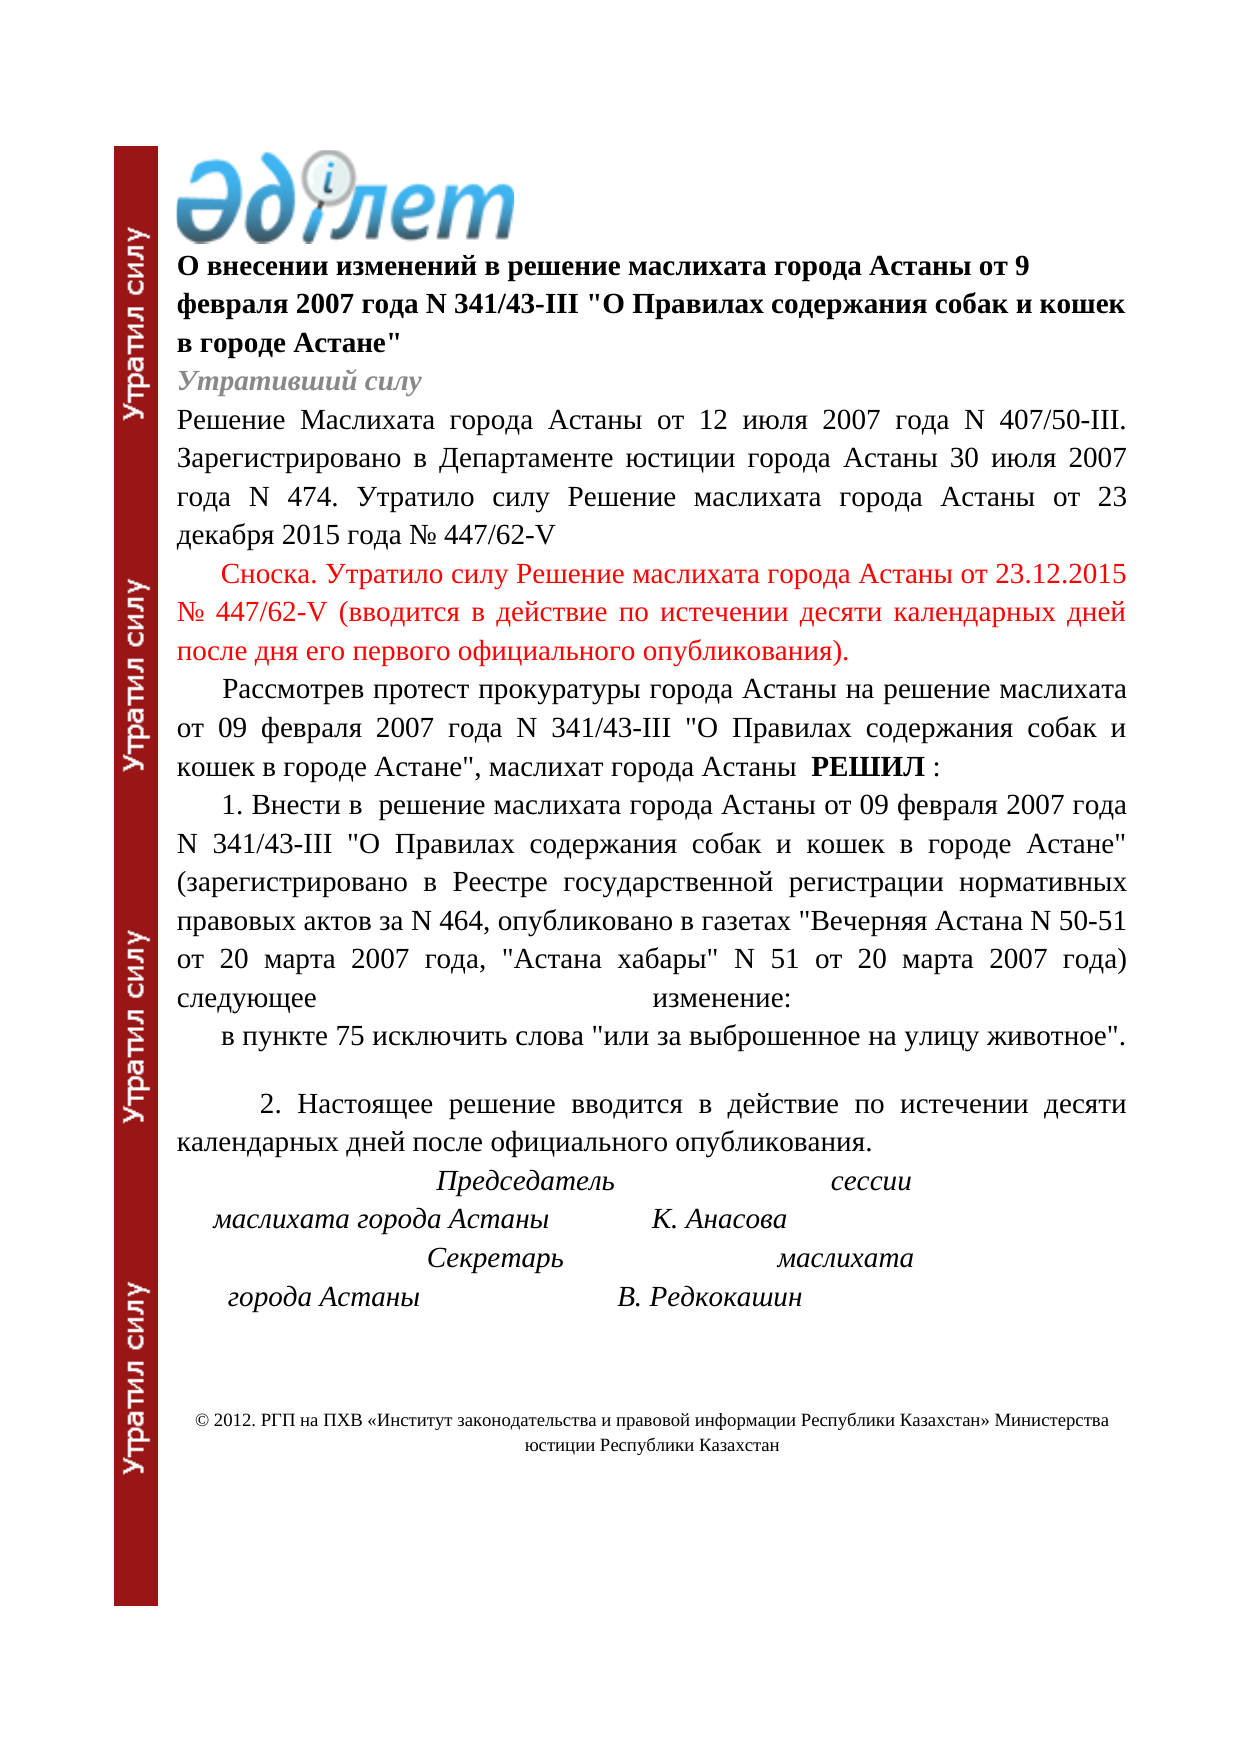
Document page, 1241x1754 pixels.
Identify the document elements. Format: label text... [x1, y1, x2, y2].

picture [114, 551, 158, 556]
text Рассмотрев протест прокуратуры города Астаны на решение маслихата от 09 февраля 2007 года N 341/43-III "О Правилах содержания собак и кошек в городе Астане", маслихат города Астаны РЕШИЛ : [112, 672, 1128, 782]
picture [114, 397, 158, 402]
picture [114, 358, 158, 363]
picture [114, 667, 158, 672]
text Решение Маслихата города Астаны от 12 июля 2007 года N 407/50-III. Зарегистрировано в Департаменте юстиции города Астаны 30 июля 2007 года N 474. Утратило силу Решение маслихата города Астаны от 23 декабря 2015 года № 447/62-V [112, 402, 1128, 551]
picture [114, 1158, 158, 1163]
text © 2012. РГП на ПХВ «Институт законодательства и правовой информации Республики Казахстан» Министерства юстиции Республики Казахстан [112, 1409, 1128, 1455]
picture [114, 782, 158, 787]
picture [114, 1455, 158, 1606]
text О внесении изменений в решение маслихата города Астаны от 9 февраля 2007 года N 341/43-III "О Правилах содержания собак и кошек в городе Астане" [112, 248, 1128, 358]
picture [114, 1235, 158, 1240]
text 1. Внести в решение маслихата города Астаны от 09 февраля 2007 года N 341/43-III "О Правилах содержания собак и кошек в городе Астане" (зарегистрировано в Реестре государственной регистрации нормативных правовых актов за N 464, опубликовано в газетах "Вечерняя Астана N 50-51 от 20 марта 2007 года, "Астана хабары" N 51 от 20 марта 2007 года) следующее изменение: в пункте 75 исключить слова "или за выброшенное на улицу животное". [112, 787, 1128, 1082]
text Секретарь маслихата города Астаны В. Редкокашин [112, 1240, 1128, 1312]
text Сноска. Утратило силу Решение маслихата города Астаны от 23.12.2015 № 447/62-V (вводится в действие по истечении десяти календарных дней после дня его первого официального опубликования). [112, 556, 1128, 667]
picture [114, 146, 158, 248]
picture [114, 1312, 158, 1409]
text Председатель сессии маслихата города Астаны К. Анасова [112, 1163, 1128, 1235]
text 2. Настоящее решение вводится в действие по истечении десяти календарных дней после официального опубликования. [112, 1086, 1128, 1158]
picture [114, 1082, 158, 1086]
text Утративший силу [112, 363, 1128, 397]
picture [176, 150, 515, 244]
